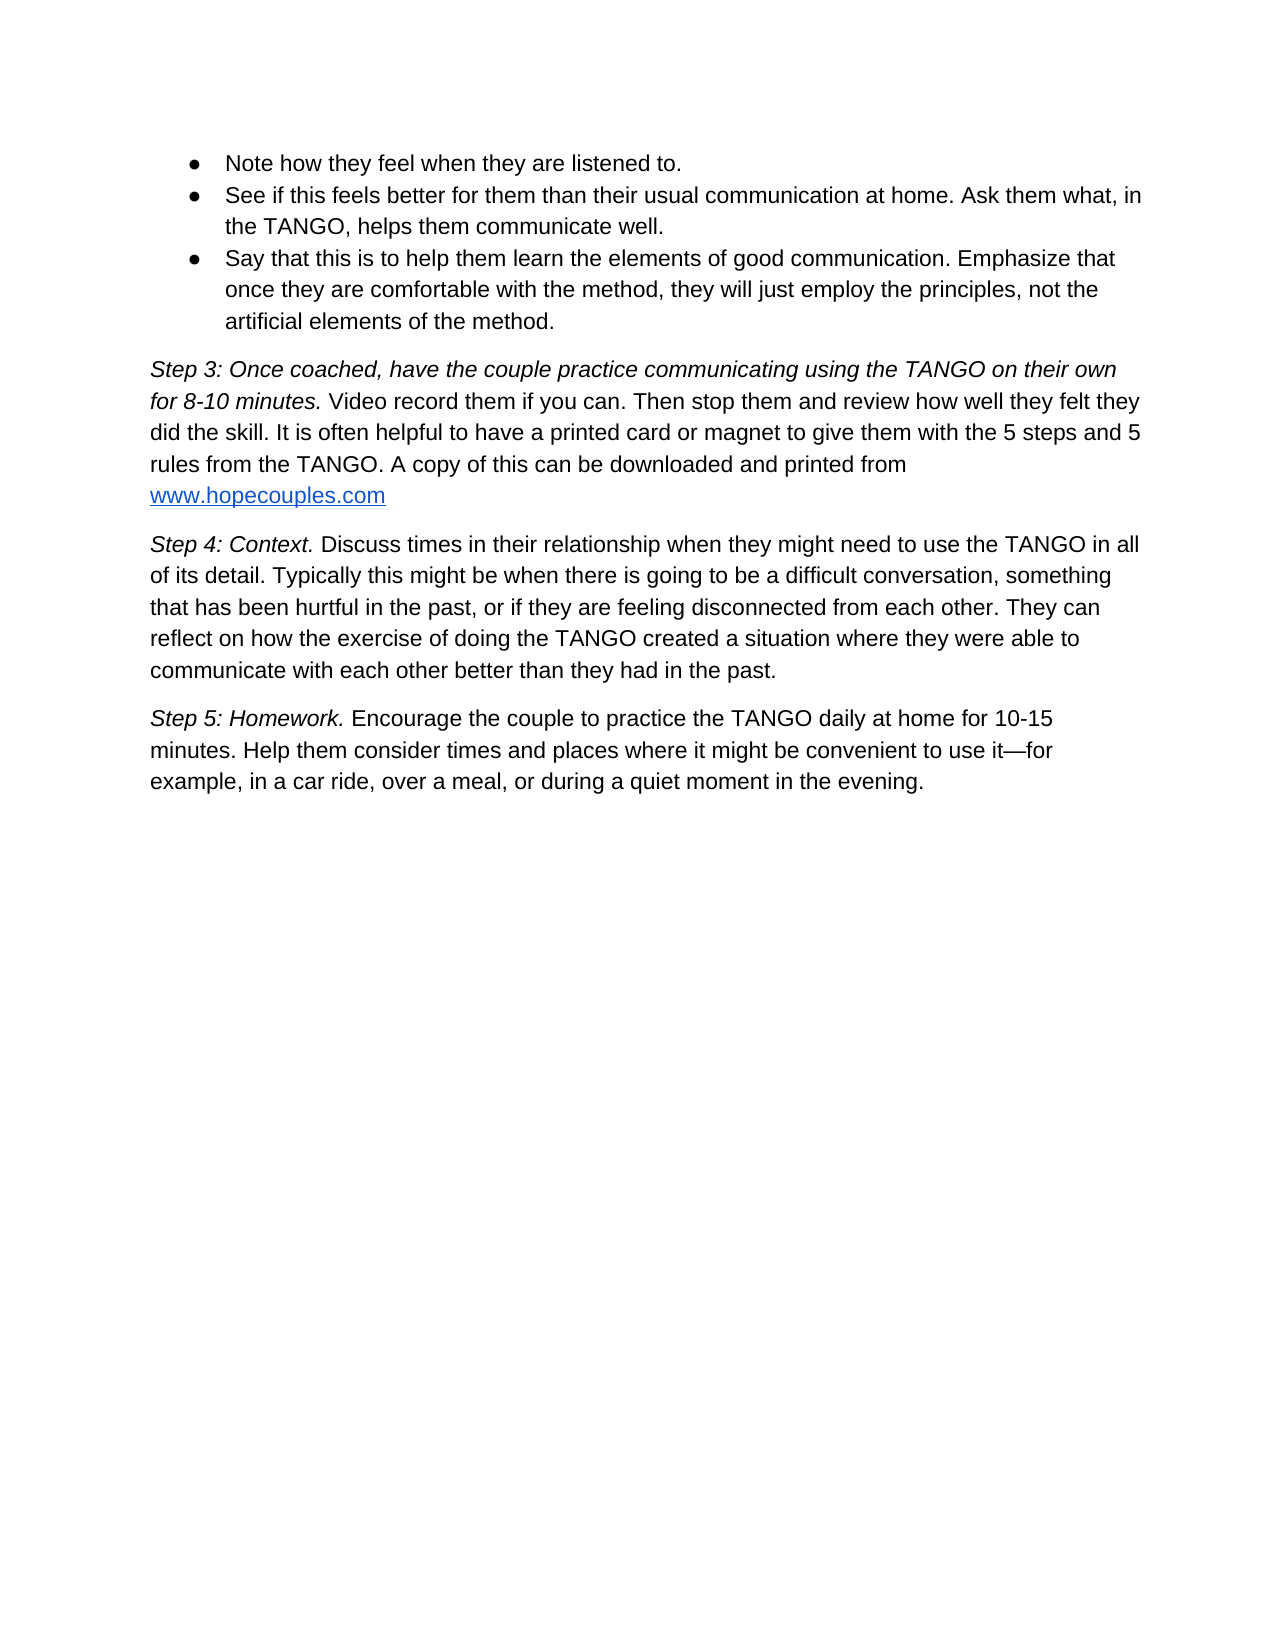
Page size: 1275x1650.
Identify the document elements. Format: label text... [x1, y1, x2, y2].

list Say that this is to help them learn the elements of good communication. Emphasize that once they are comfortable with the method, they will just employ the principles, not the artificial elements of the method. [187, 245, 1144, 334]
text Step 4: Context. Discuss times in their relationship when they might need to use the TANGO in all of its detail. Typically this might be when there is going to be a difficult conversation, something that has been hurtful in the past, or if they are feeling disconnected from each other. They can reflect on how the exercise of doing the TANGO created a situation where they were able to communicate with each other better than they had in the past. [150, 531, 1144, 683]
list Note how they feel when they are listened to. [187, 150, 1144, 176]
text Step 3: Once coached, have the couple practice communicating using the TANGO on their own for 8-10 minutes. Video record them if you can. Then stop them and review how well they felt they did the skill. It is often helpful to have a printed card or magnet to give them with the 5 steps and 5 rules from the TANGO. A copy of this can be downloaded and printed from www.hopecouples.com [150, 356, 1144, 509]
list See if this feels better for them than their usual communication at home. Ask them what, in the TANGO, helps them communicate well. [187, 182, 1144, 239]
text Step 5: Homework. Encourage the couple to practice the TANGO daily at home for 10-15 minutes. Help them consider times and places where it might be convenient to use it—for example, in a car ride, over a meal, or during a quiet moment in the evening. [150, 705, 1144, 794]
